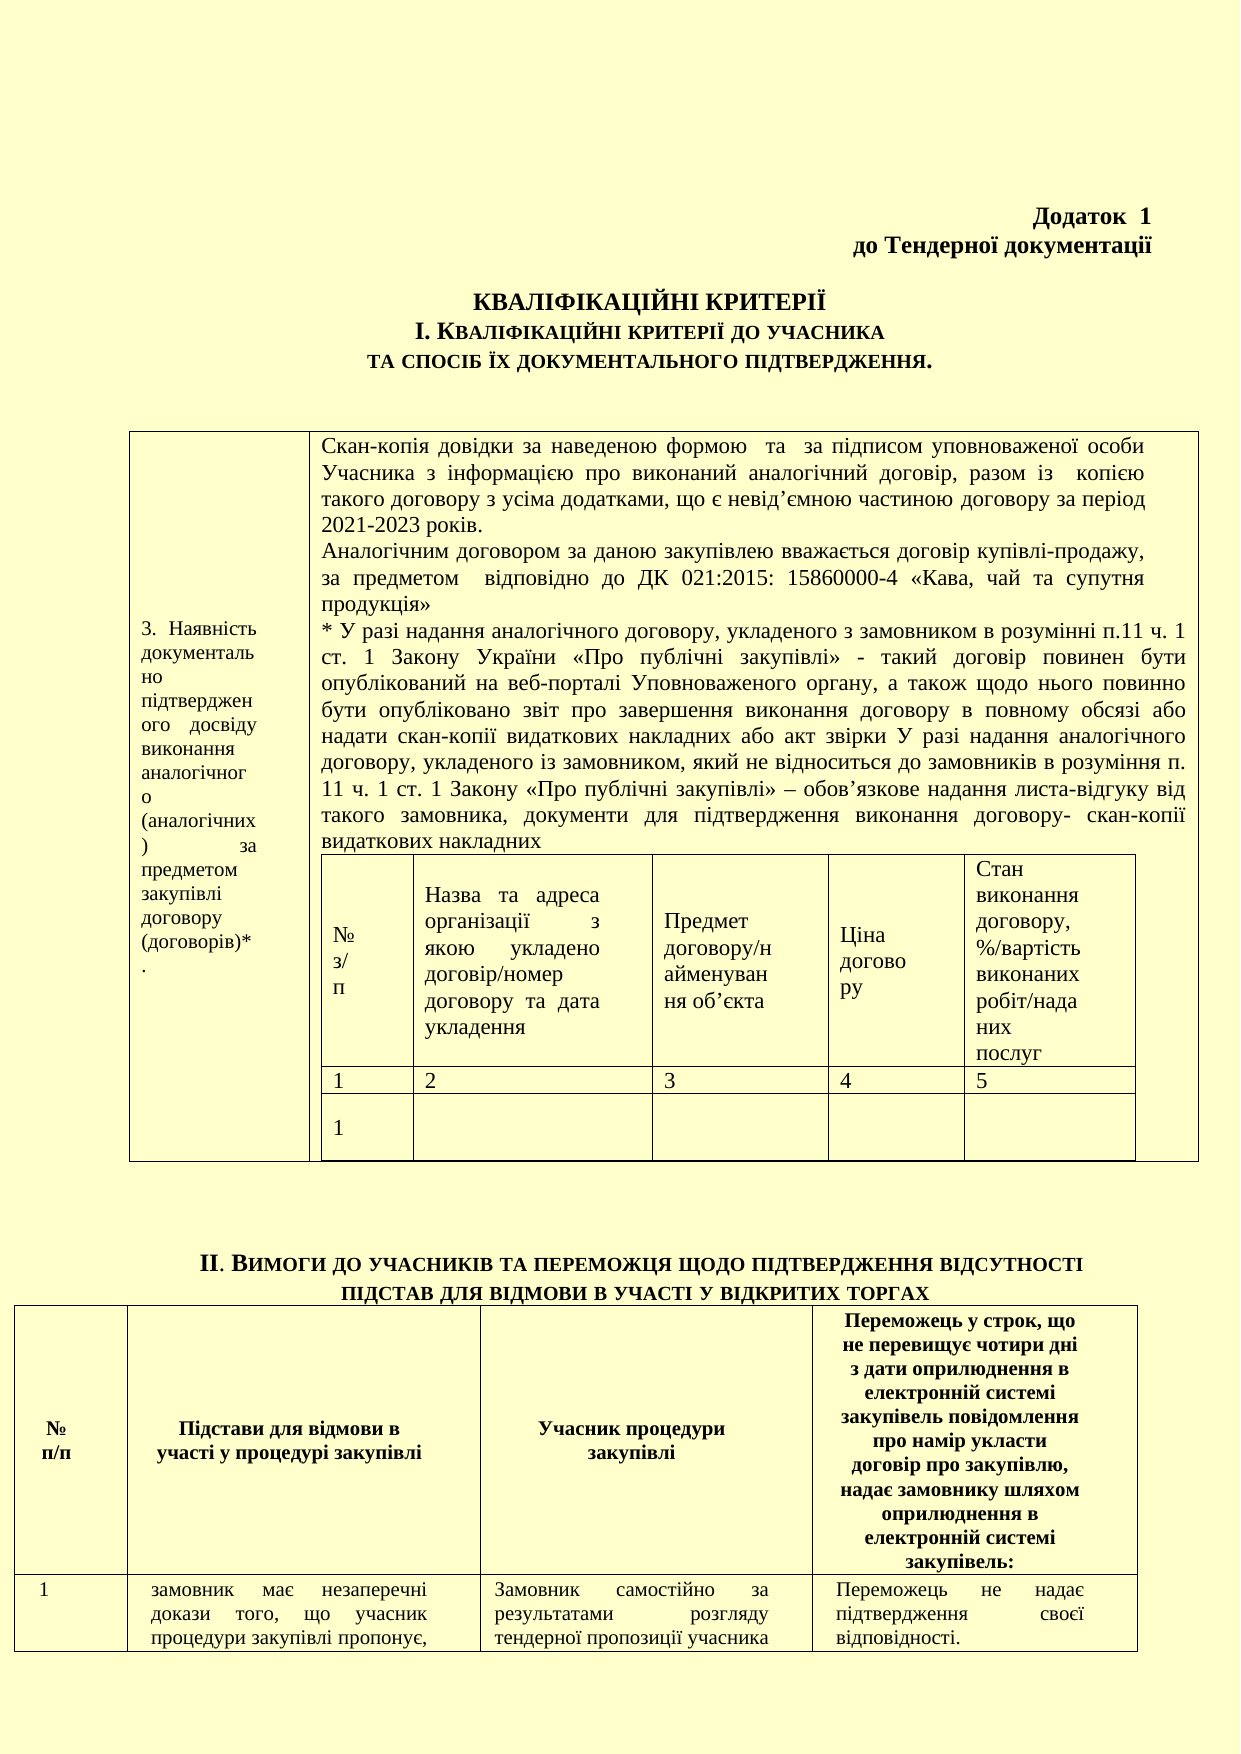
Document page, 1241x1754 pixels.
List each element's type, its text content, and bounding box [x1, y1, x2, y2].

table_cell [128, 1575, 480, 1651]
table_header Скан-копія довідки за наведеною формою та за підписом уповноваженої особи Учасника з інформацією про виконаний аналогічний договір, разом із копією такого договору з усіма додатками, що є невід’ємною частиною договору за період 2021-2023 років. Аналогічним договором за даною закупівлею вважається договір купівлі-продажу, за предметом відповідно до ДК 021:2015: 15860000-4 «Кава, чай та супутня продукція» * У разі надання аналогічного договору, укладеного з замовником в розумінні п.11 ч. 1 ст. 1 Закону України «Про публічні закупівлі» - такий договір повинен бути опублікований на веб-порталі Уповноваженого органу, а також щодо нього повинно бути опубліковано звіт про завершення виконання договору в повному обсязі або надати скан-копії видаткових накладних або акт звірки У разі надання аналогічного договору, укладеного із замовником, який не відноситься до замовників в розуміння п. 11 ч. 1 ст. 1 Закону «Про публічні закупівлі» – обов’язкове надання листа-відгуку від такого замовника, документи для підтвердження виконання договору- скан-копії видаткових накладних [310, 432, 1198, 1161]
text та спосіб їх документального підтвердження. [148, 345, 1152, 374]
table_header 3. Наявність документально підтвердженого досвіду виконання аналогічного (аналогічних) за предметом закупівлі договору (договорів)*. [130, 432, 309, 1161]
text І. Кваліфікаційні критерії до учасника [148, 316, 1152, 345]
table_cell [813, 1575, 1137, 1651]
text ІІ. Вимоги до учасників та переможця щодо підтвердження відсутності підстав для відмови в участі у відкритих торгах [160, 1248, 1110, 1305]
table_header Переможець у строк, що не перевищує чотири дні з дати оприлюднення в електронній системі закупівель повідомлення про намір укласти договір про закупівлю, надає замовнику шляхом оприлюднення в електронній системі закупівель: [813, 1306, 1137, 1574]
text КВАЛІФІКАЦІЙНІ КРИТЕРІЇ [148, 287, 1152, 316]
table_cell 1 [15, 1575, 127, 1651]
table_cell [481, 1575, 812, 1651]
text до Тендерної документації [719, 230, 1152, 259]
table_header № п/п [15, 1306, 127, 1574]
table_header Підстави для відмови в участі у процедурі закупівлі [128, 1306, 480, 1574]
table_header Учасник процедури закупівлі [481, 1306, 812, 1574]
text Додаток 1 [443, 201, 1152, 230]
